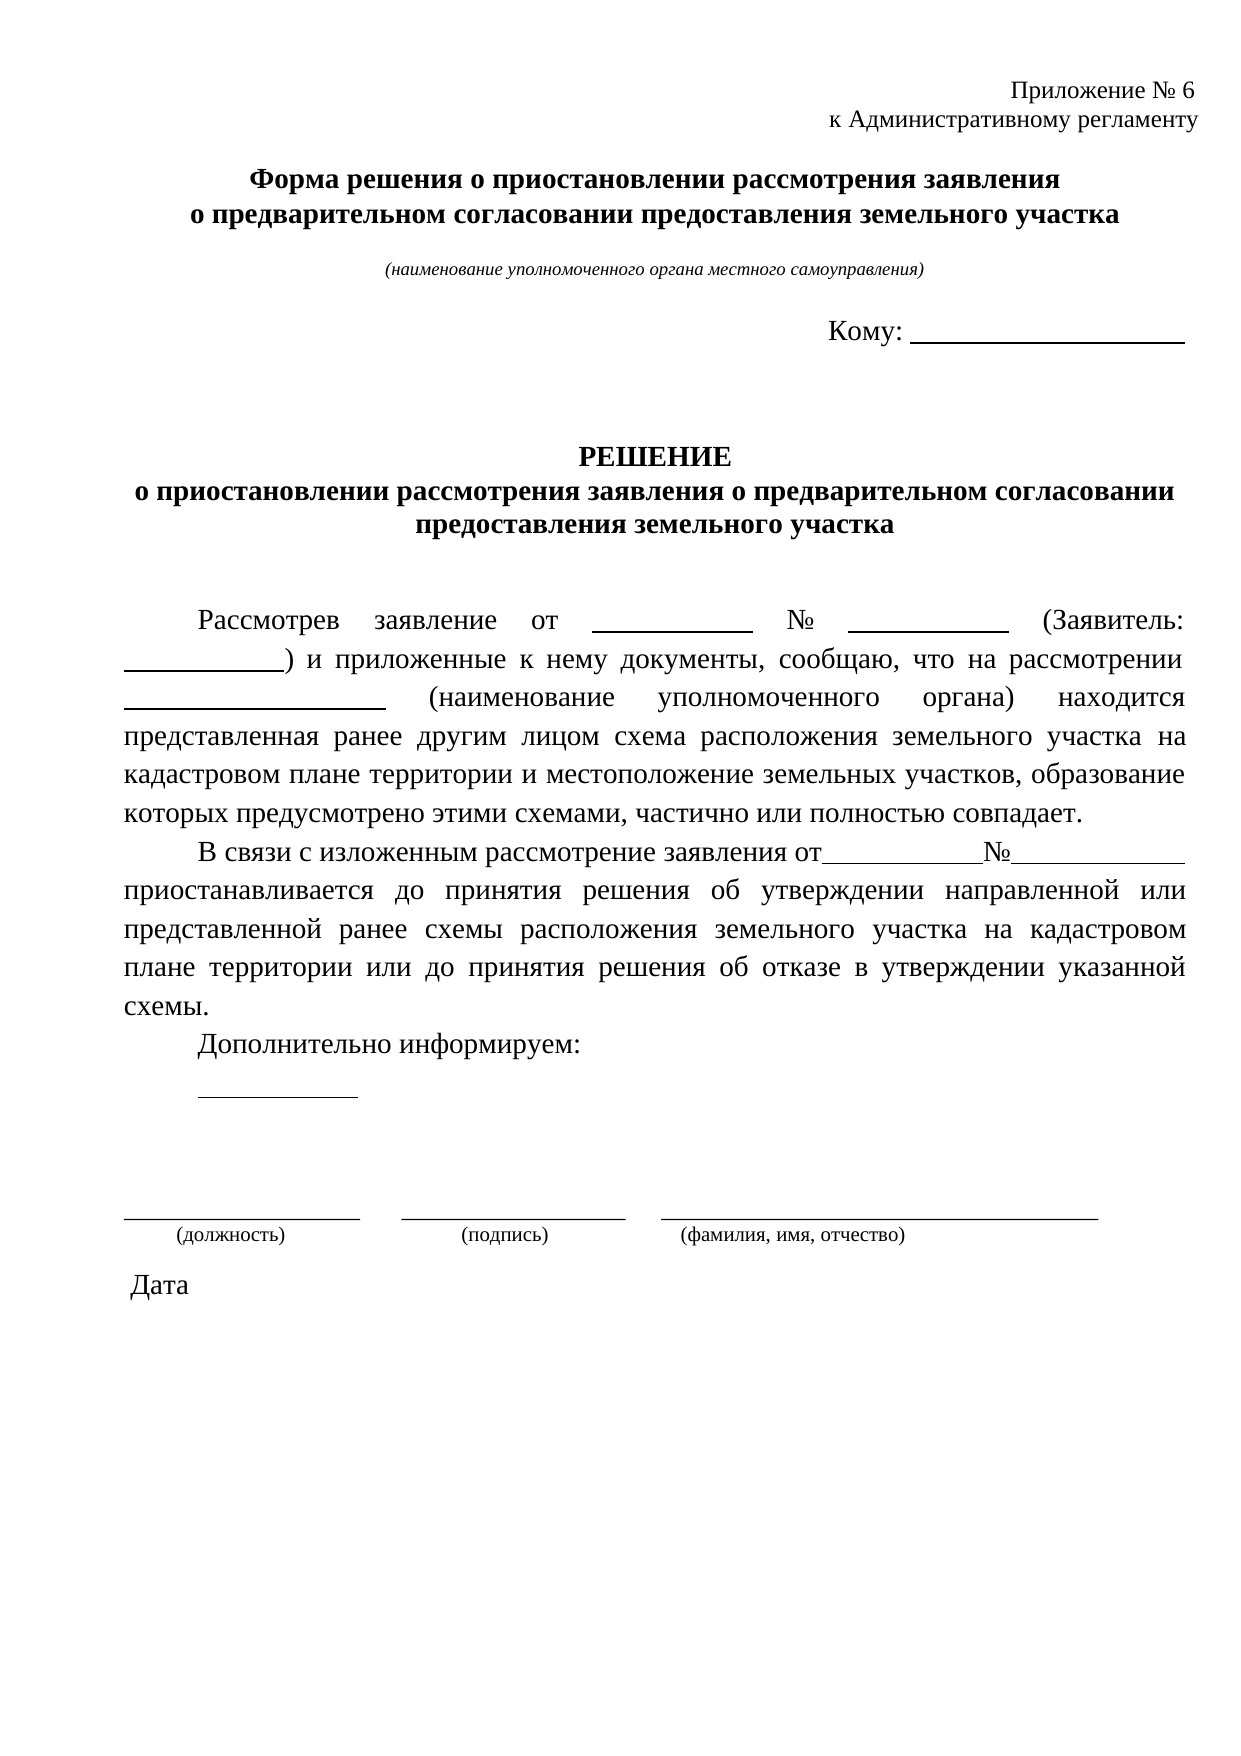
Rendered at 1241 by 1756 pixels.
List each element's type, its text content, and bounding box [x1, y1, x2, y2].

subtitle Форма решения о приостановлении рассмотрения заявления [193, 162, 1116, 196]
text (наименование уполномоченного органа местного самоуправления) [193, 258, 1116, 280]
text ) и приложенные к нему документы, сообщаю, что на рассмотрении [124, 641, 1198, 674]
text Рассмотрев заявление от № (Заявитель: [197, 602, 1198, 636]
text к Административному регламенту [112, 104, 1198, 132]
text о приостановлении рассмотрения заявления о предварительном согласовании предоставления земельного участка [115, 473, 1194, 540]
text (должность) (подпись) (фамилия, имя, отчество) [176, 1222, 1198, 1246]
text Кому: [828, 313, 1198, 347]
text (наименование уполномоченного органа) находится [124, 679, 1198, 713]
text Дополнительно информируем: [197, 1026, 1198, 1060]
text представленная ранее другим лицом схема расположения земельного участка на кадастровом плане территории и местоположение земельных участков, образование которых предусмотрено этими схемами, частично или полностью совпадает. [124, 718, 1186, 828]
text В связи с изложенным рассмотрение заявления от № приостанавливается до принятия решения об утверждении направленной или представленной ранее схемы расположения земельного участка на кадастровом плане территории или до принятия решения об отказе в утверждении указанной схемы. [124, 834, 1186, 1021]
subtitle РЕШЕНИЕ [193, 439, 1117, 473]
text о предварительном согласовании предоставления земельного участка [115, 196, 1194, 229]
text Приложение № 6 [112, 75, 1198, 104]
text Дата [130, 1267, 1198, 1301]
